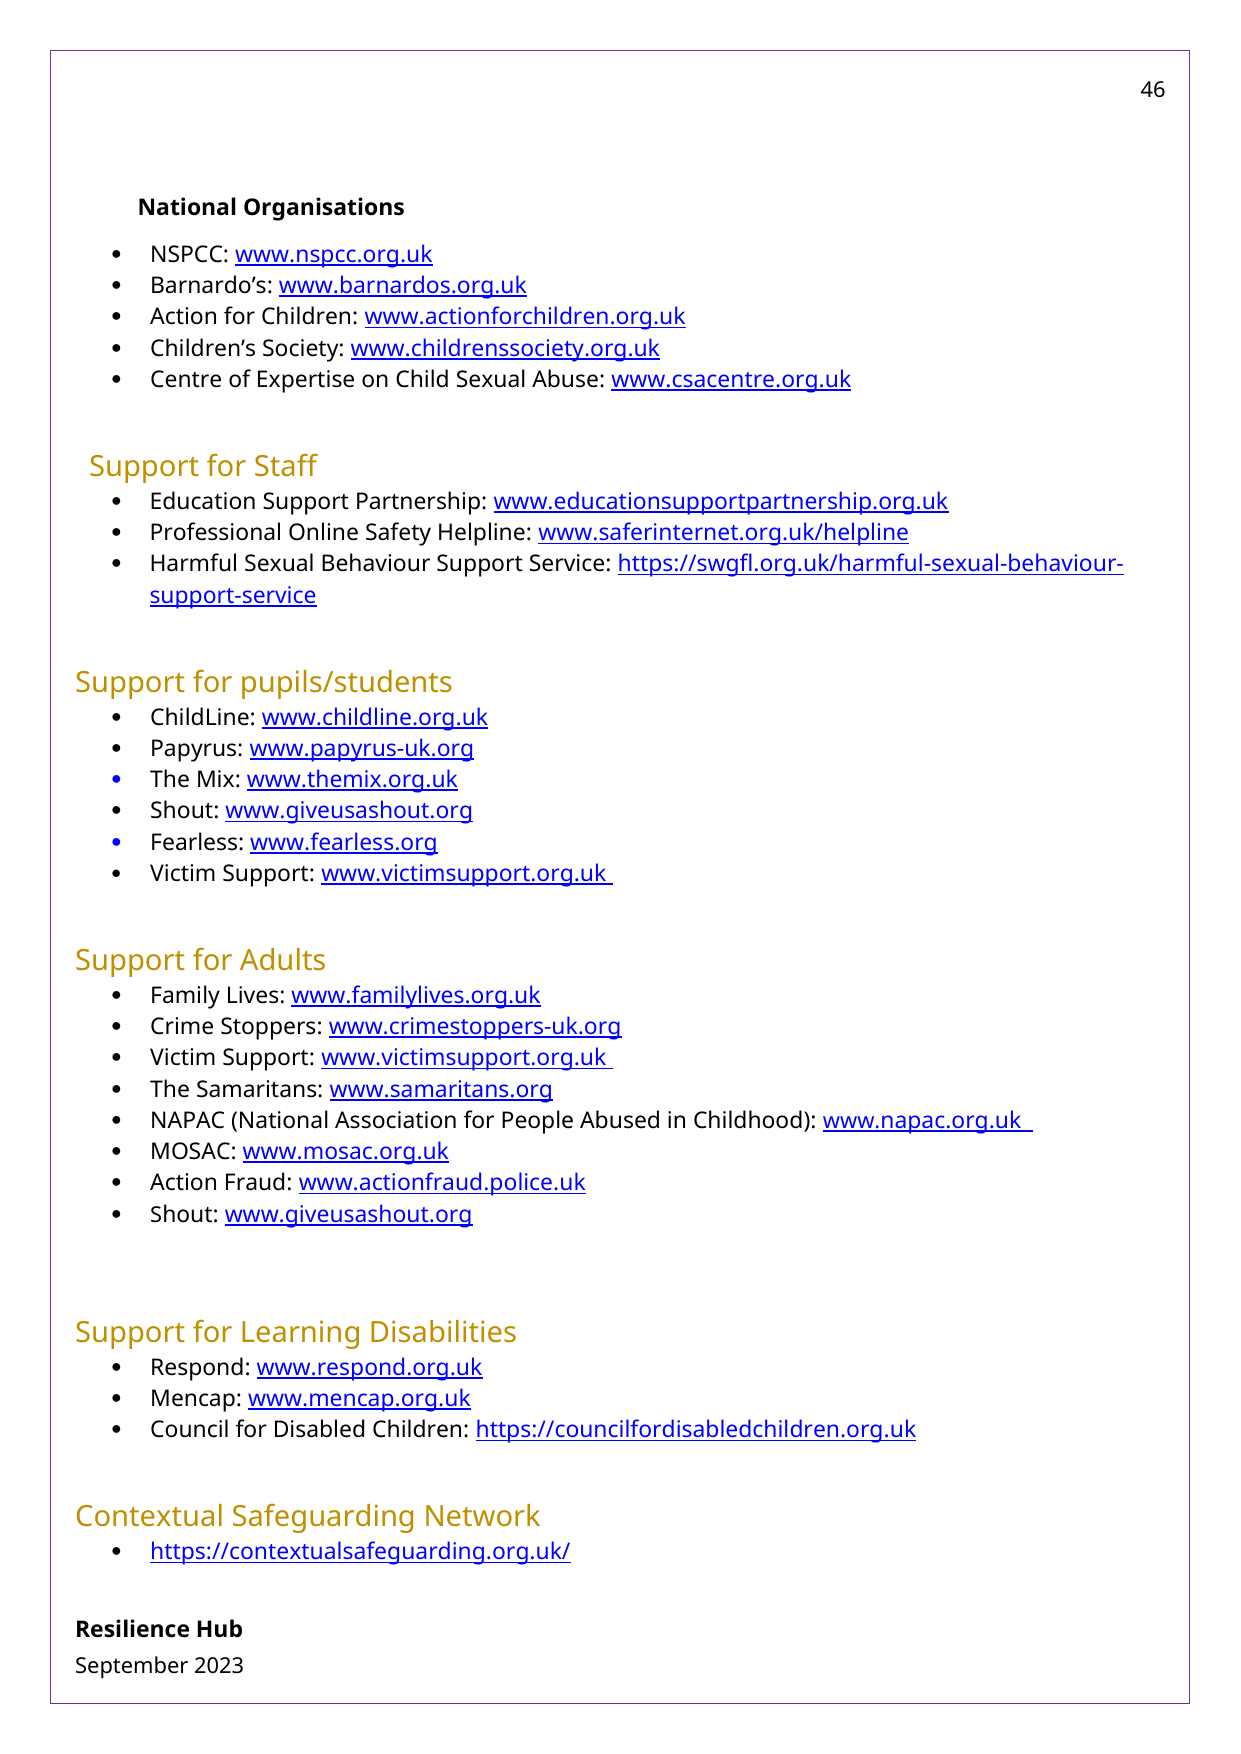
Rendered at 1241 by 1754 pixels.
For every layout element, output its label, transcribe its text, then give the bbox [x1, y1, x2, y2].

subtitle Support for pupils/students [75, 661, 1165, 701]
list Action for Children: www.actionforchildren.org.uk [112, 300, 1165, 332]
list Shout: www.giveusashout.org [112, 1197, 1165, 1229]
subtitle Support for Adults [75, 939, 1165, 979]
list Papyrus: www.papyrus-uk.org [112, 732, 1165, 763]
subtitle Support for Learning Disabilities [75, 1311, 1165, 1351]
list Respond: www.respond.org.uk [112, 1351, 1165, 1382]
list Centre of Expertise on Child Sexual Abuse: www.csacentre.org.uk [112, 363, 1165, 394]
list Crime Stoppers: www.crimestoppers-uk.org [112, 1010, 1165, 1041]
list Family Lives: www.familylives.org.uk [112, 979, 1165, 1010]
list The Mix: www.themix.org.uk [112, 763, 1165, 794]
text National Organisations [75, 191, 1165, 222]
list Victim Support: www.victimsupport.org.uk [112, 857, 1165, 888]
list Professional Online Safety Helpline: www.saferinternet.org.uk/helpline [112, 516, 1165, 547]
list NSPCC: www.nspcc.org.uk [112, 238, 1165, 269]
list Shout: www.giveusashout.org [112, 794, 1165, 826]
list Barnardo’s: www.barnardos.org.uk [112, 269, 1165, 300]
list Action Fraud: www.actionfraud.police.uk [112, 1166, 1165, 1197]
list The Samaritans: www.samaritans.org [112, 1072, 1165, 1104]
list Children’s Society: www.childrenssociety.org.uk [112, 332, 1165, 363]
text Resilience Hub [75, 1613, 1165, 1644]
list NAPAC (National Association for People Abused in Childhood): www.napac.org.uk [112, 1104, 1165, 1135]
list https://contextualsafeguarding.org.uk/ [112, 1535, 1165, 1566]
list ChildLine: www.childline.org.uk [112, 701, 1165, 732]
list MOSAC: www.mosac.org.uk [112, 1135, 1165, 1166]
subtitle Contextual Safeguarding Network [75, 1496, 1165, 1535]
list Harmful Sexual Behaviour Support Service: https://swgfl.org.uk/harmful-sexual-behaviour-support-service [112, 547, 1165, 610]
list Victim Support: www.victimsupport.org.uk [112, 1041, 1165, 1072]
subtitle Support for Staff [75, 445, 1165, 485]
list Council for Disabled Children: https://councilfordisabledchildren.org.uk [112, 1413, 1165, 1444]
list Education Support Partnership: www.educationsupportpartnership.org.uk [112, 485, 1165, 516]
list Mencap: www.mencap.org.uk [112, 1382, 1165, 1413]
list Fearless: www.fearless.org [112, 826, 1165, 857]
